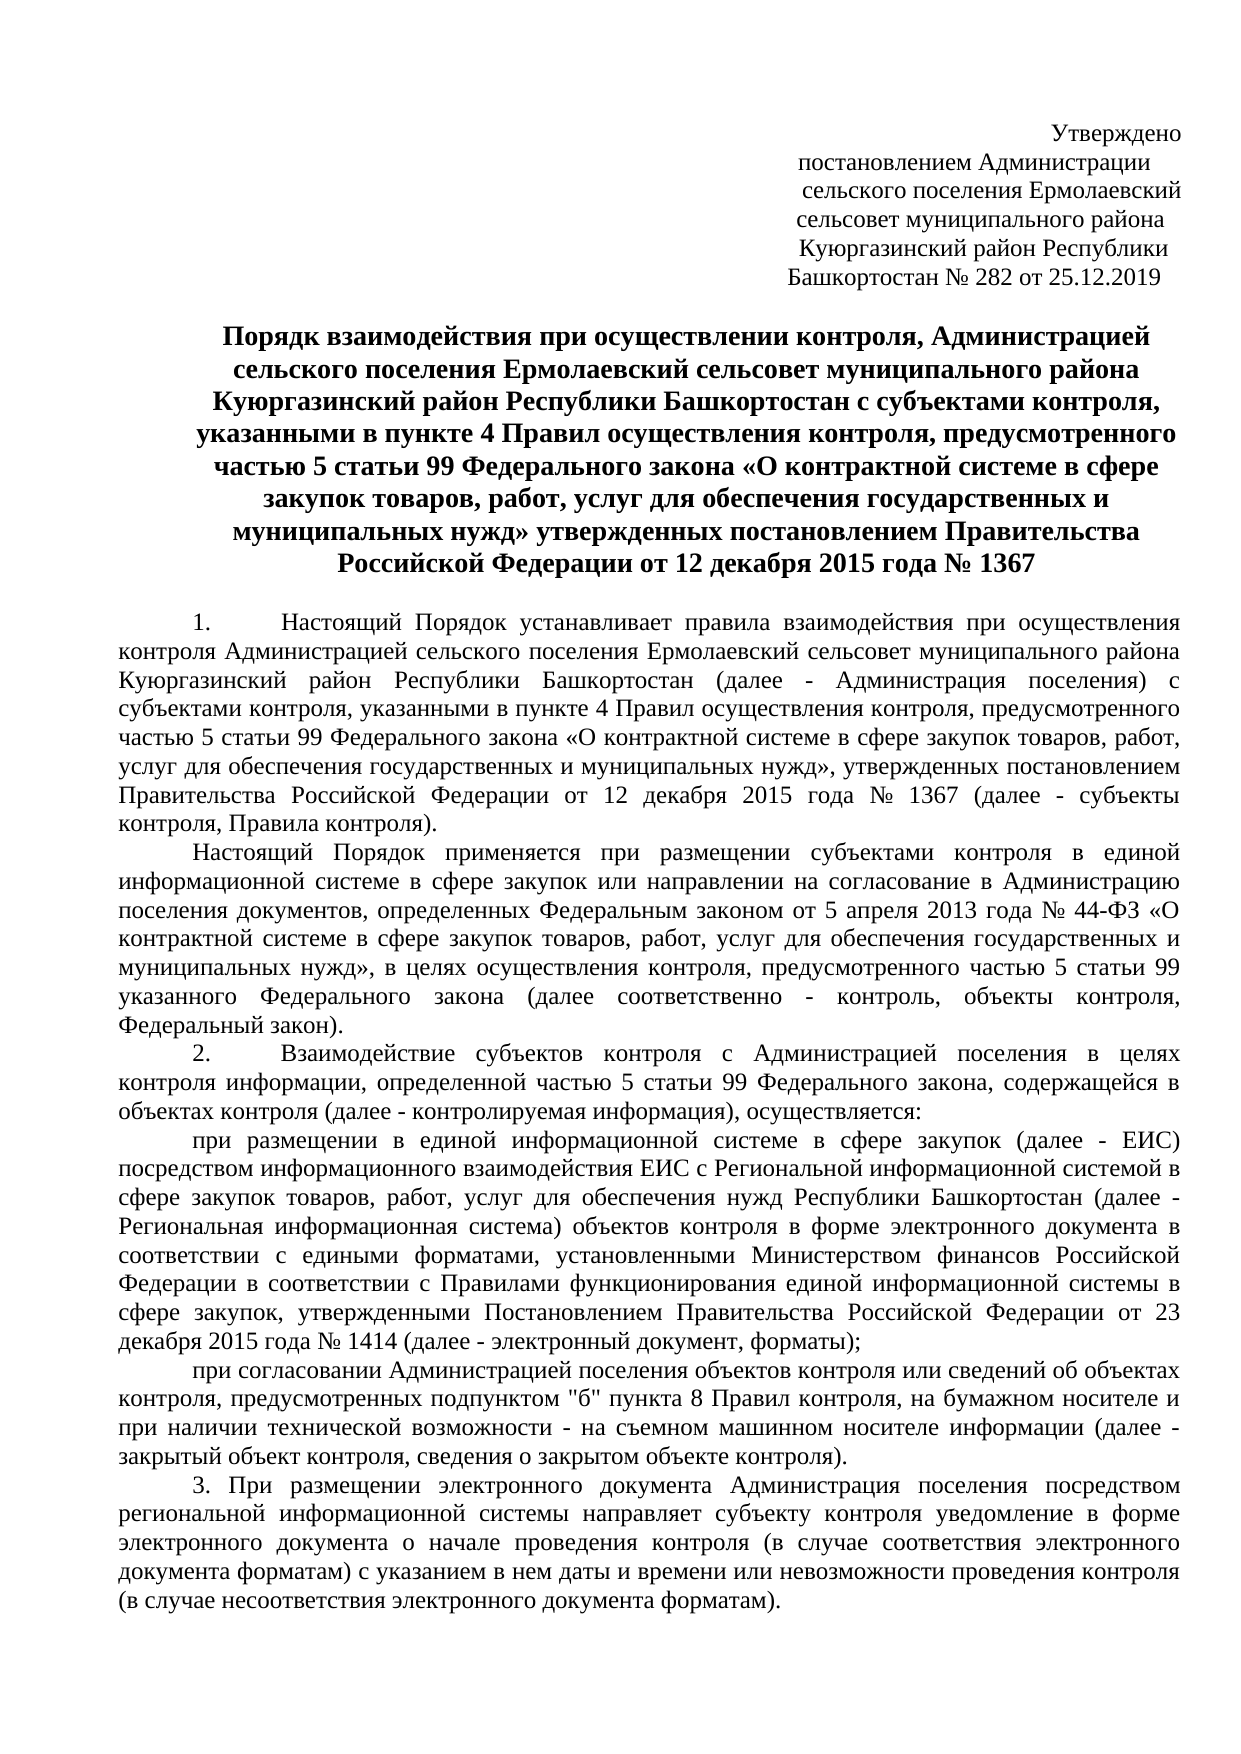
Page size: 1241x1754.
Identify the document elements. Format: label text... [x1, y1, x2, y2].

text Утверждено [118, 118, 1181, 147]
text при размещении в единой информационной системе в сфере закупок (далее - ЕИС) посредством информационного взаимодействия ЕИС с Региональной информационной системой в сфере закупок товаров, работ, услуг для обеспечения нужд Республики Башкортостан (далее - Региональная информационная система) объектов контроля в форме электронного документа в соответствии с едиными форматами, установленными Министерством финансов Российской Федерации в соответствии с Правилами функционирования единой информационной системы в сфере закупок, утвержденными Постановлением Правительства Российской Федерации от 23 декабря 2015 года № 1414 (далее - электронный документ, форматы); [118, 1125, 1181, 1355]
text сельского поселения Ермолаевский [118, 176, 1181, 204]
text постановлением Администрации [118, 147, 1181, 176]
list Взаимодействие субъектов контроля с Администрацией поселения в целях контроля информации, определенной частью 5 статьи 99 Федерального закона, содержащейся в объектах контроля (далее - контролируемая информация), осуществляется: [118, 1038, 1181, 1125]
text Настоящий Порядок применяется при размещении субъектами контроля в единой информационной системе в сфере закупок или направлении на согласование в Администрацию поселения документов, определенных Федеральным законом от 5 апреля 2013 года № 44-ФЗ «О контрактной системе в сфере закупок товаров, работ, услуг для обеспечения государственных и муниципальных нужд», в целях осуществления контроля, предусмотренного частью 5 статьи 99 указанного Федерального закона (далее соответственно - контроль, объекты контроля, Федеральный закон). [118, 837, 1181, 1038]
text при согласовании Администрацией поселения объектов контроля или сведений об объектах контроля, предусмотренных подпунктом "б" пункта 8 Правил контроля, на бумажном носителе и при наличии технической возможности - на съемном машинном носителе информации (далее - закрытый объект контроля, сведения о закрытом объекте контроля). [118, 1355, 1181, 1470]
text Порядк взаимодействия при осуществлении контроля, Администрацией сельского поселения Ермолаевский сельсовет муниципального района Куюргазинский район Республики Башкортостан с субъектами контроля, указанными в пункте 4 Правил осуществления контроля, предусмотренного частью 5 статьи 99 Федерального закона «О контрактной системе в сфере закупок товаров, работ, услуг для обеспечения государственных и муниципальных нужд» утвержденных постановлением Правительства Российской Федерации от 12 декабря 2015 года № 1367 [192, 319, 1181, 578]
list Настоящий Порядок устанавливает правила взаимодействия при осуществления контроля Администрацией сельского поселения Ермолаевский сельсовет муниципального района Куюргазинский район Республики Башкортостан (далее - Администрация поселения) с субъектами контроля, указанными в пункте 4 Правил осуществления контроля, предусмотренного частью 5 статьи 99 Федерального закона «О контрактной системе в сфере закупок товаров, работ, услуг для обеспечения государственных и муниципальных нужд», утвержденных постановлением Правительства Российской Федерации от 12 декабря 2015 года № 1367 (далее - субъекты контроля, Правила контроля). [118, 607, 1181, 837]
text Куюргазинский район Республики [118, 233, 1181, 262]
text сельсовет муниципального района [118, 204, 1181, 233]
text 3. При размещении электронного документа Администрация поселения посредством региональной информационной системы направляет субъекту контроля уведомление в форме электронного документа о начале проведения контроля (в случае соответствия электронного документа форматам) с указанием в нем даты и времени или невозможности проведения контроля (в случае несоответствия электронного документа форматам). [118, 1470, 1181, 1613]
text Башкортостан № 282 от 25.12.2019 [118, 262, 1181, 291]
